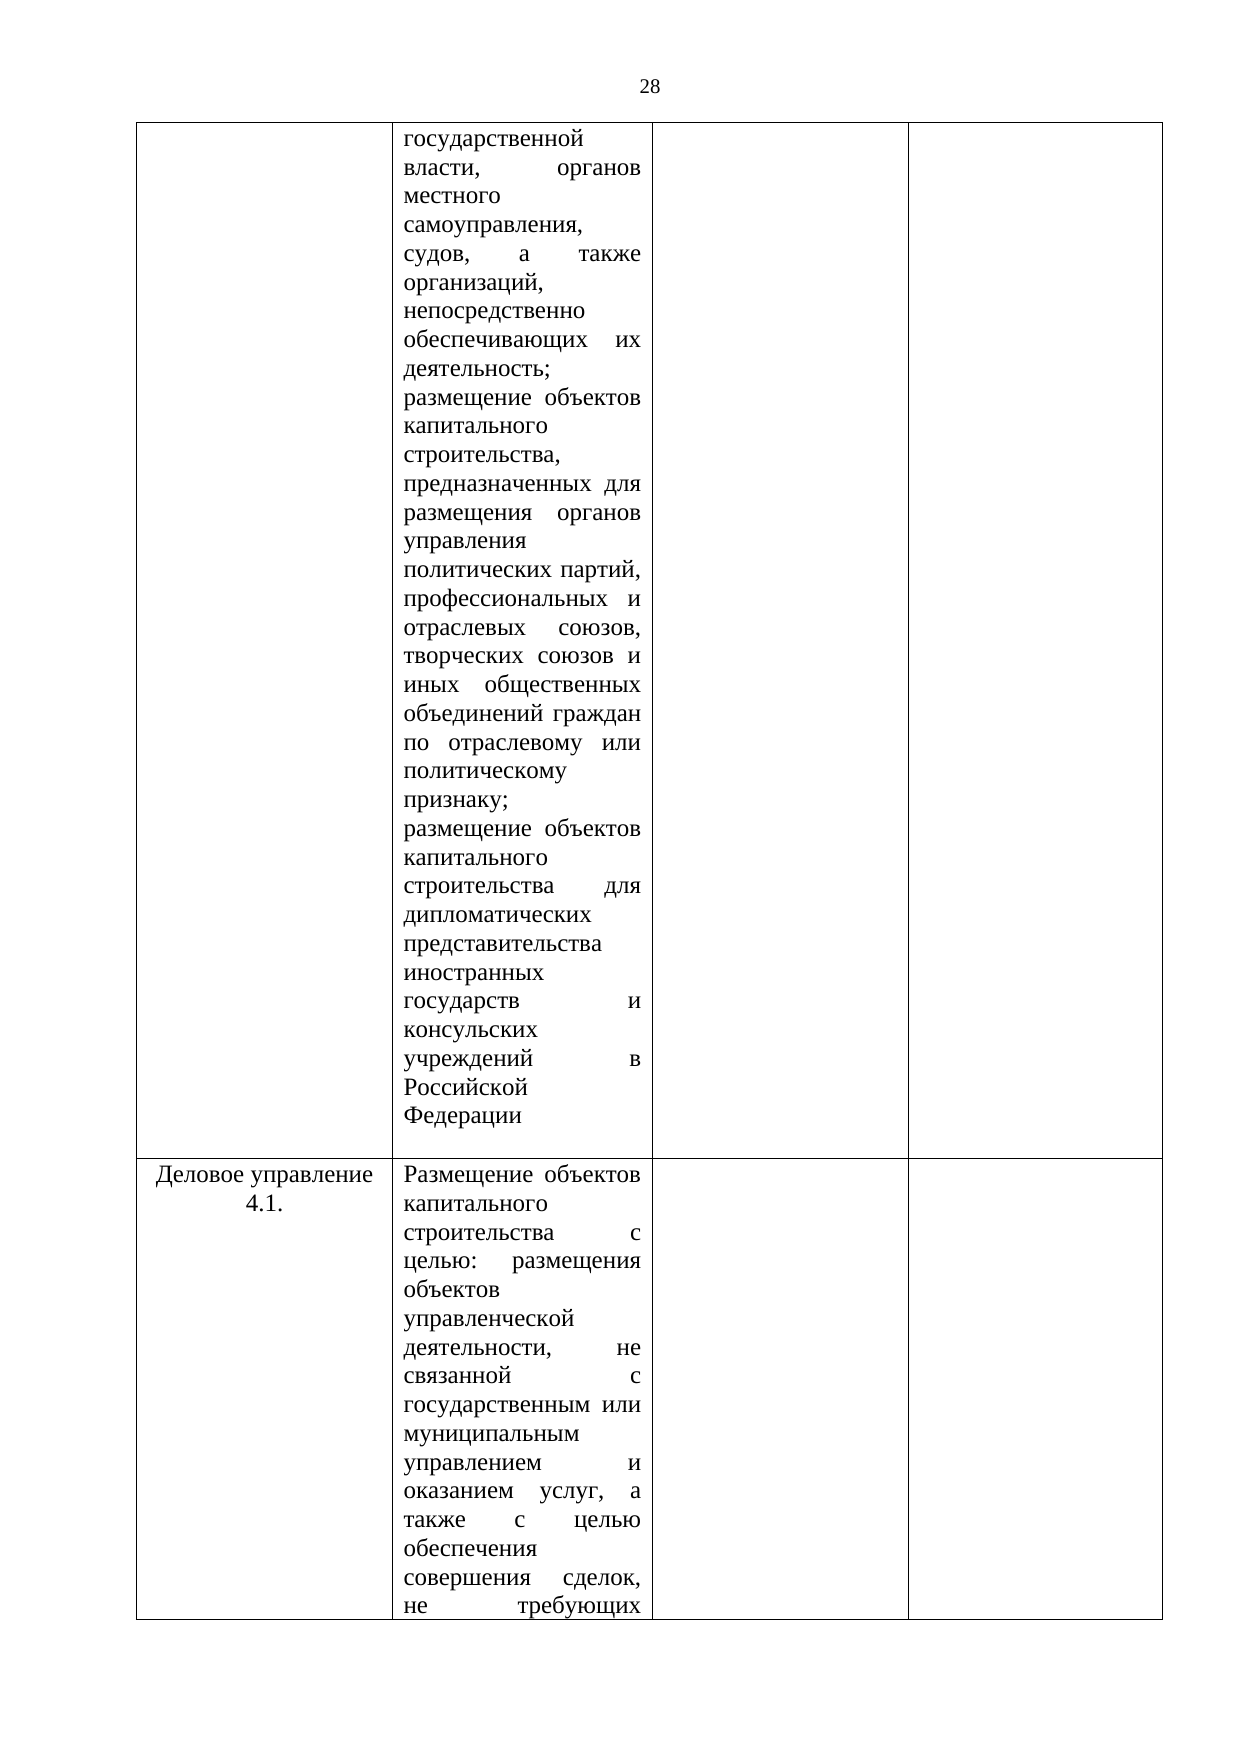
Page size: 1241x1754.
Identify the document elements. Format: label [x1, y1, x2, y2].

table_cell [393, 123, 652, 1158]
table_cell [653, 123, 908, 1158]
table_cell [393, 1159, 652, 1619]
table_cell [909, 1159, 1162, 1619]
table_cell [137, 123, 392, 1158]
table_cell [653, 1159, 908, 1619]
table_cell [909, 123, 1162, 1158]
table_cell [137, 1159, 392, 1619]
